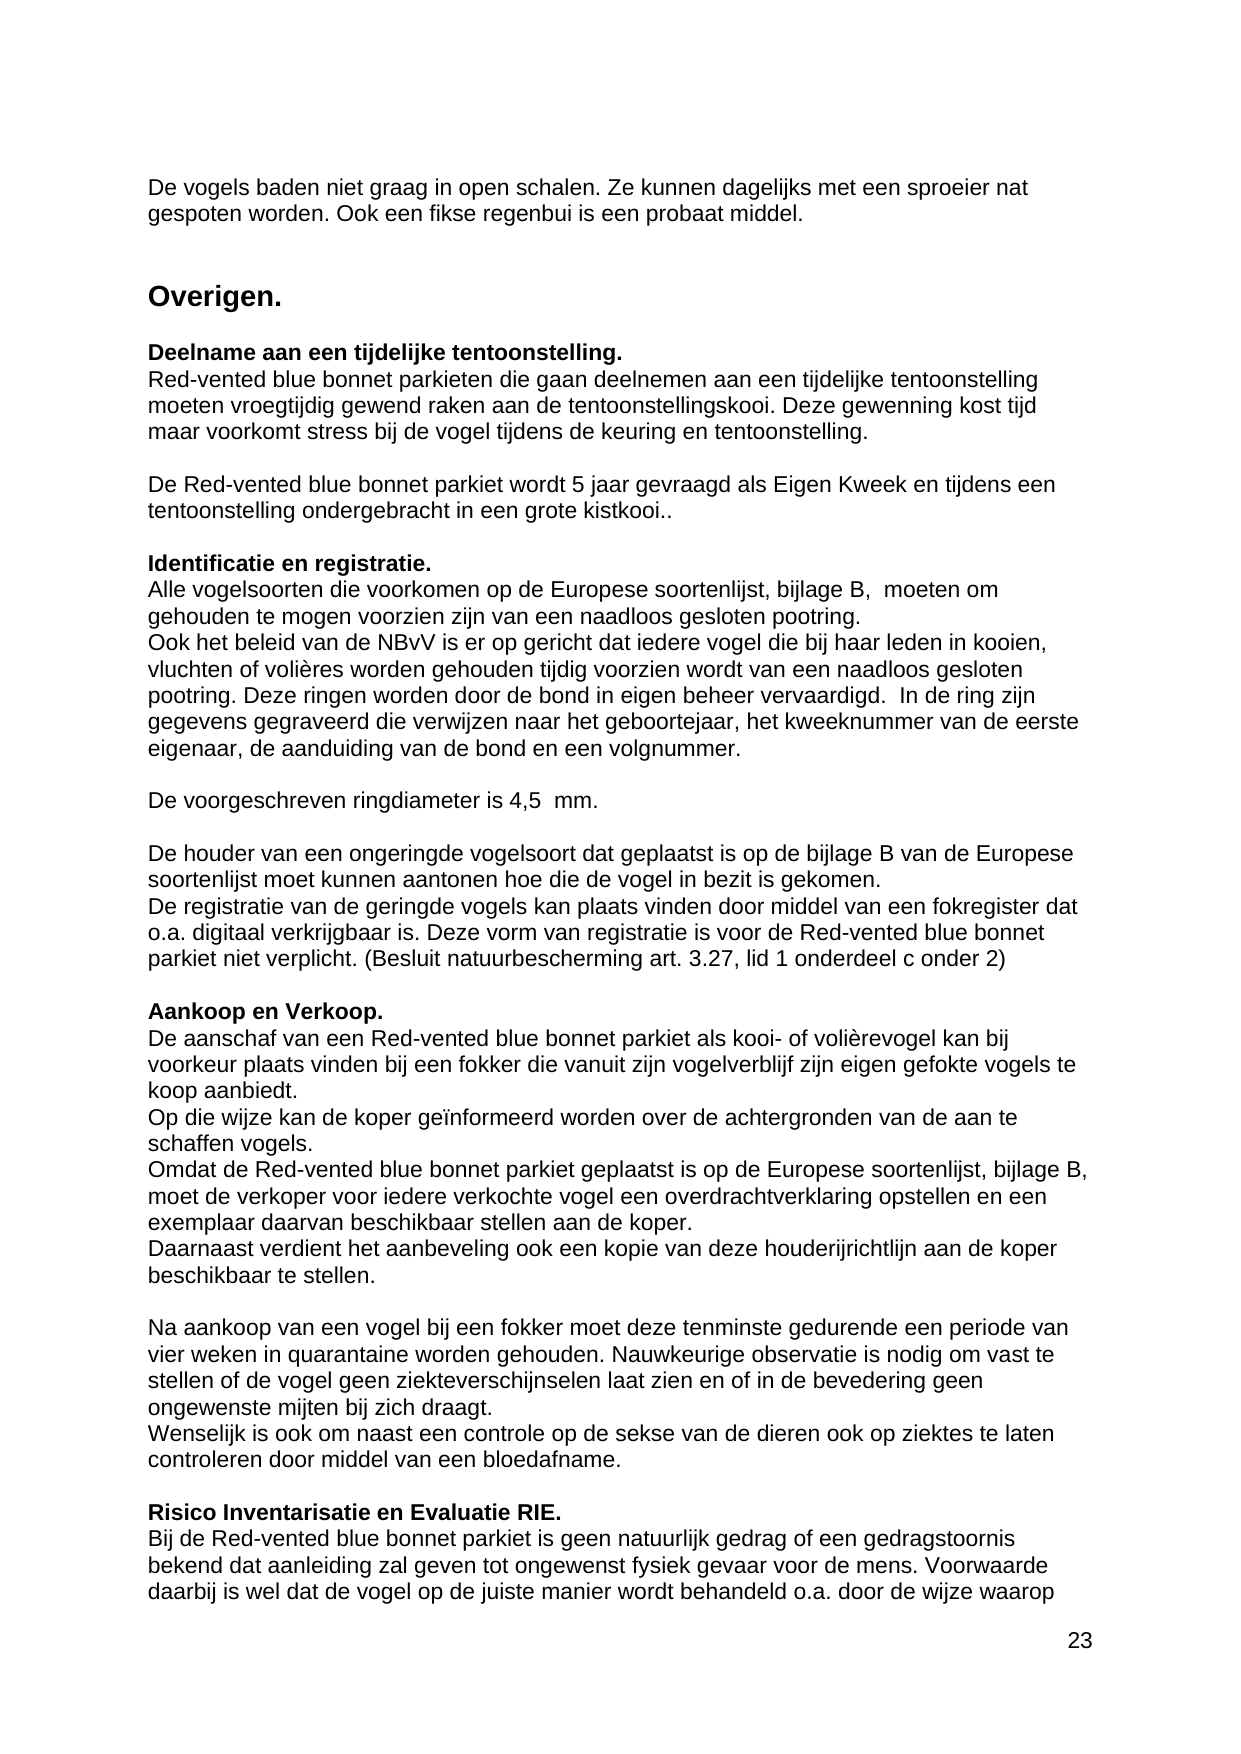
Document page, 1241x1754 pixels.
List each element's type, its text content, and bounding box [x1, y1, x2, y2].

text Identificatie en registratie. [148, 550, 1093, 576]
text De Red-vented blue bonnet parkiet wordt 5 jaar gevraagd als Eigen Kweek en tijdens een tentoonstelling ondergebracht in een grote kistkooi.. [148, 471, 1093, 524]
text De aanschaf van een Red-vented blue bonnet parkiet als kooi- of volièrevogel kan bij voorkeur plaats vinden bij een fokker die vanuit zijn vogelverblijf zijn eigen gefokte vogels te koop aanbiedt. [148, 1024, 1093, 1103]
text Na aankoop van een vogel bij een fokker moet deze tenminste gedurende een periode van vier weken in quarantaine worden gehouden. Nauwkeurige observatie is nodig om vast te stellen of de vogel geen ziekteverschijnselen laat zien en of in de bevedering geen ongewenste mijten bij zich draagt. [148, 1314, 1093, 1420]
text Aankoop en Verkoop. [148, 998, 1093, 1024]
text De registratie van de geringde vogels kan plaats vinden door middel van een fokregister dat o.a. digitaal verkrijgbaar is. Deze vorm van registratie is voor de Red-vented blue bonnet parkiet niet verplicht. (Besluit natuurbescherming art. 3.27, lid 1 onderdeel c onder 2) [148, 893, 1093, 972]
text De houder van een ongeringde vogelsoort dat geplaatst is op de bijlage B van de Europese soortenlijst moet kunnen aantonen hoe die de vogel in bezit is gekomen. [148, 840, 1093, 893]
text Omdat de Red-vented blue bonnet parkiet geplaatst is op de Europese soortenlijst, bijlage B, moet de verkoper voor iedere verkochte vogel een overdrachtverklaring opstellen en een exemplaar daarvan beschikbaar stellen aan de koper. [148, 1156, 1093, 1235]
text Op die wijze kan de koper geïnformeerd worden over de achtergronden van de aan te schaffen vogels. [148, 1103, 1093, 1156]
text Ook het beleid van de NBvV is er op gericht dat iedere vogel die bij haar leden in kooien, vluchten of volières worden gehouden tijdig voorzien wordt van een naadloos gesloten pootring. Deze ringen worden door de bond in eigen beheer vervaardigd. In de ring zijn gegevens gegraveerd die verwijzen naar het geboortejaar, het kweeknummer van de eerste eigenaar, de aanduiding van de bond en een volgnummer. [148, 629, 1093, 761]
text Deelname aan een tijdelijke tentoonstelling. [148, 339, 1093, 366]
text Overigen. [148, 279, 1093, 313]
text Wenselijk is ook om naast een controle op de sekse van de dieren ook op ziektes te laten controleren door middel van een bloedafname. [148, 1420, 1093, 1472]
text De vogels baden niet graag in open schalen. Ze kunnen dagelijks met een sproeier nat gespoten worden. Ook een fikse regenbui is een probaat middel. [148, 174, 1093, 227]
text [148, 1525, 1093, 1604]
text Risico Inventarisatie en Evaluatie RIE. [148, 1499, 1093, 1525]
text Alle vogelsoorten die voorkomen op de Europese soortenlijst, bijlage B, moeten om gehouden te mogen voorzien zijn van een naadloos gesloten pootring. [148, 576, 1093, 629]
text Daarnaast verdient het aanbeveling ook een kopie van deze houderijrichtlijn aan de koper beschikbaar te stellen. [148, 1235, 1093, 1288]
text De voorgeschreven ringdiameter is 4,5 mm. [148, 787, 1093, 814]
text Red-vented blue bonnet parkieten die gaan deelnemen aan een tijdelijke tentoonstelling moeten vroegtijdig gewend raken aan de tentoonstellingskooi. Deze gewenning kost tijd maar voorkomt stress bij de vogel tijdens de keuring en tentoonstelling. [148, 366, 1093, 445]
